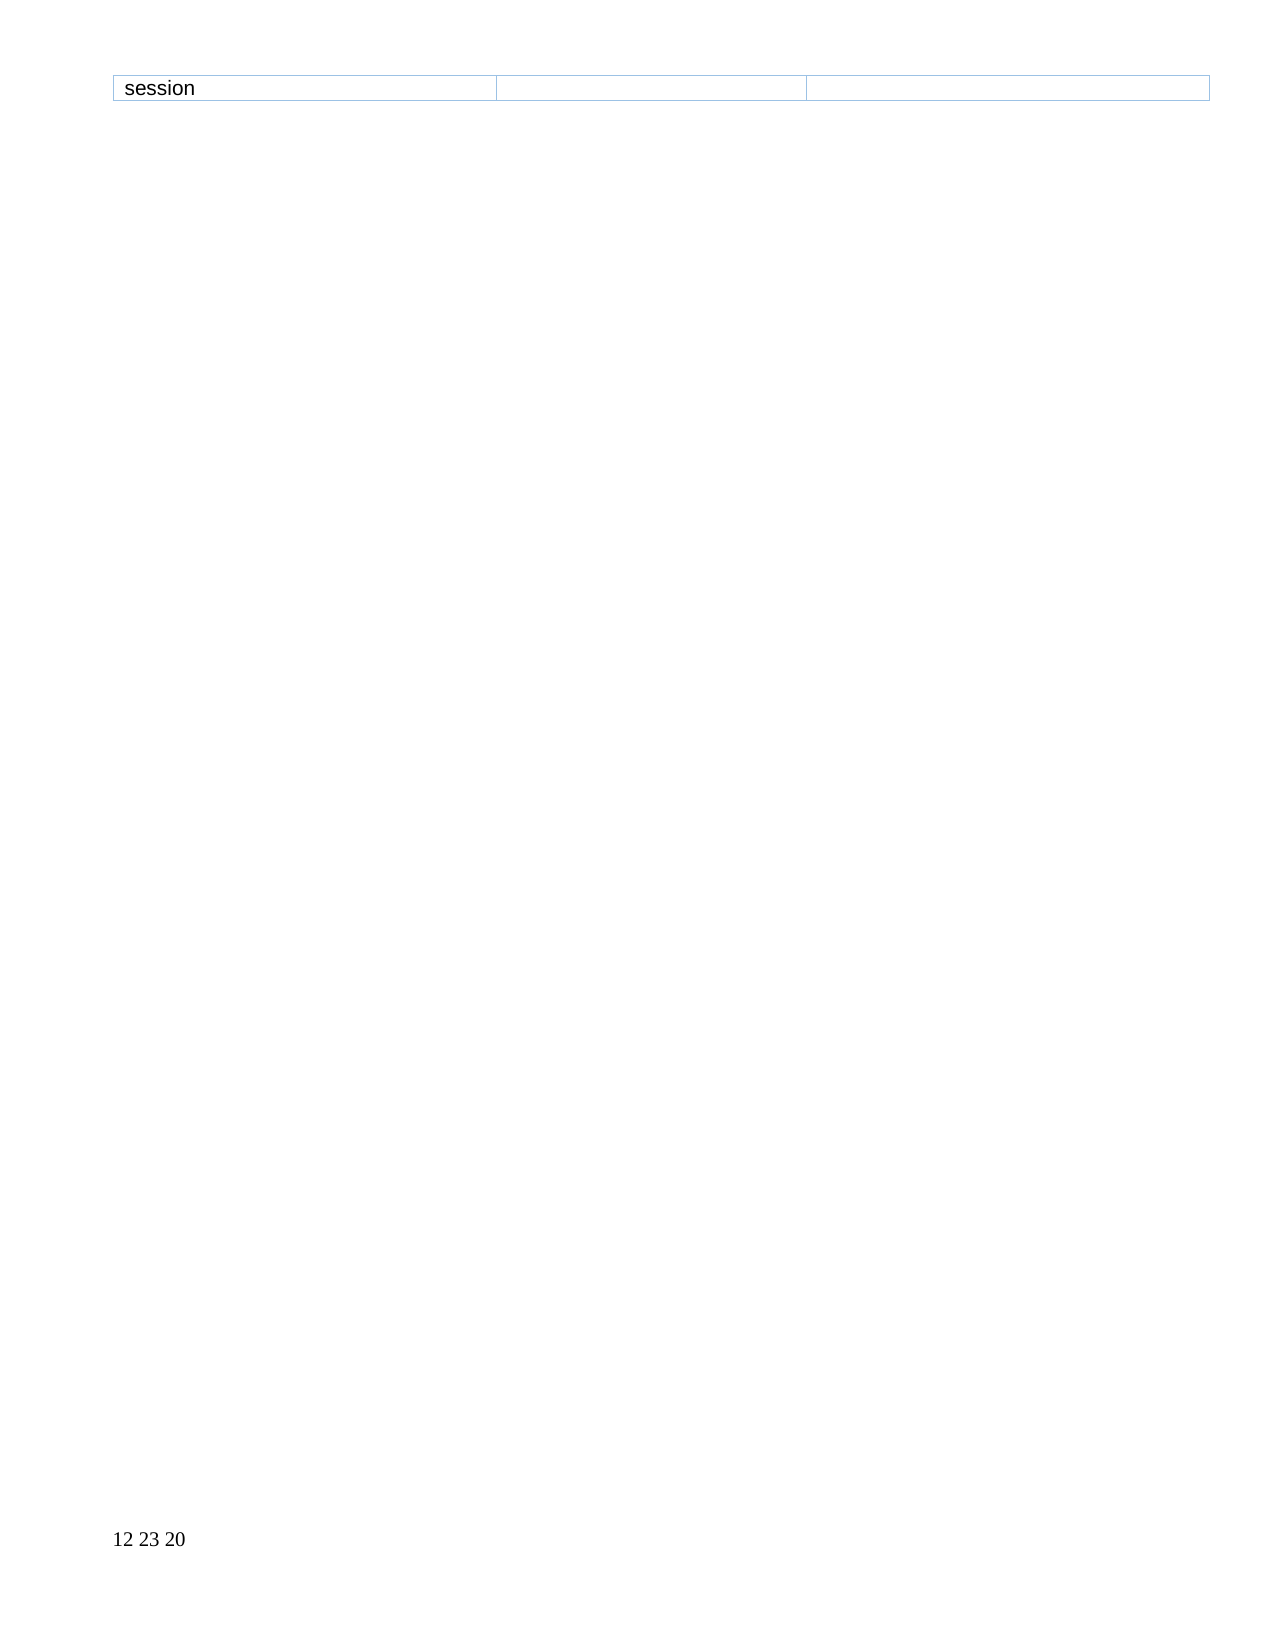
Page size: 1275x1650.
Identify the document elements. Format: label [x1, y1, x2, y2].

table_cell [497, 76, 806, 100]
table_cell [807, 76, 1209, 100]
table_cell [114, 76, 496, 100]
